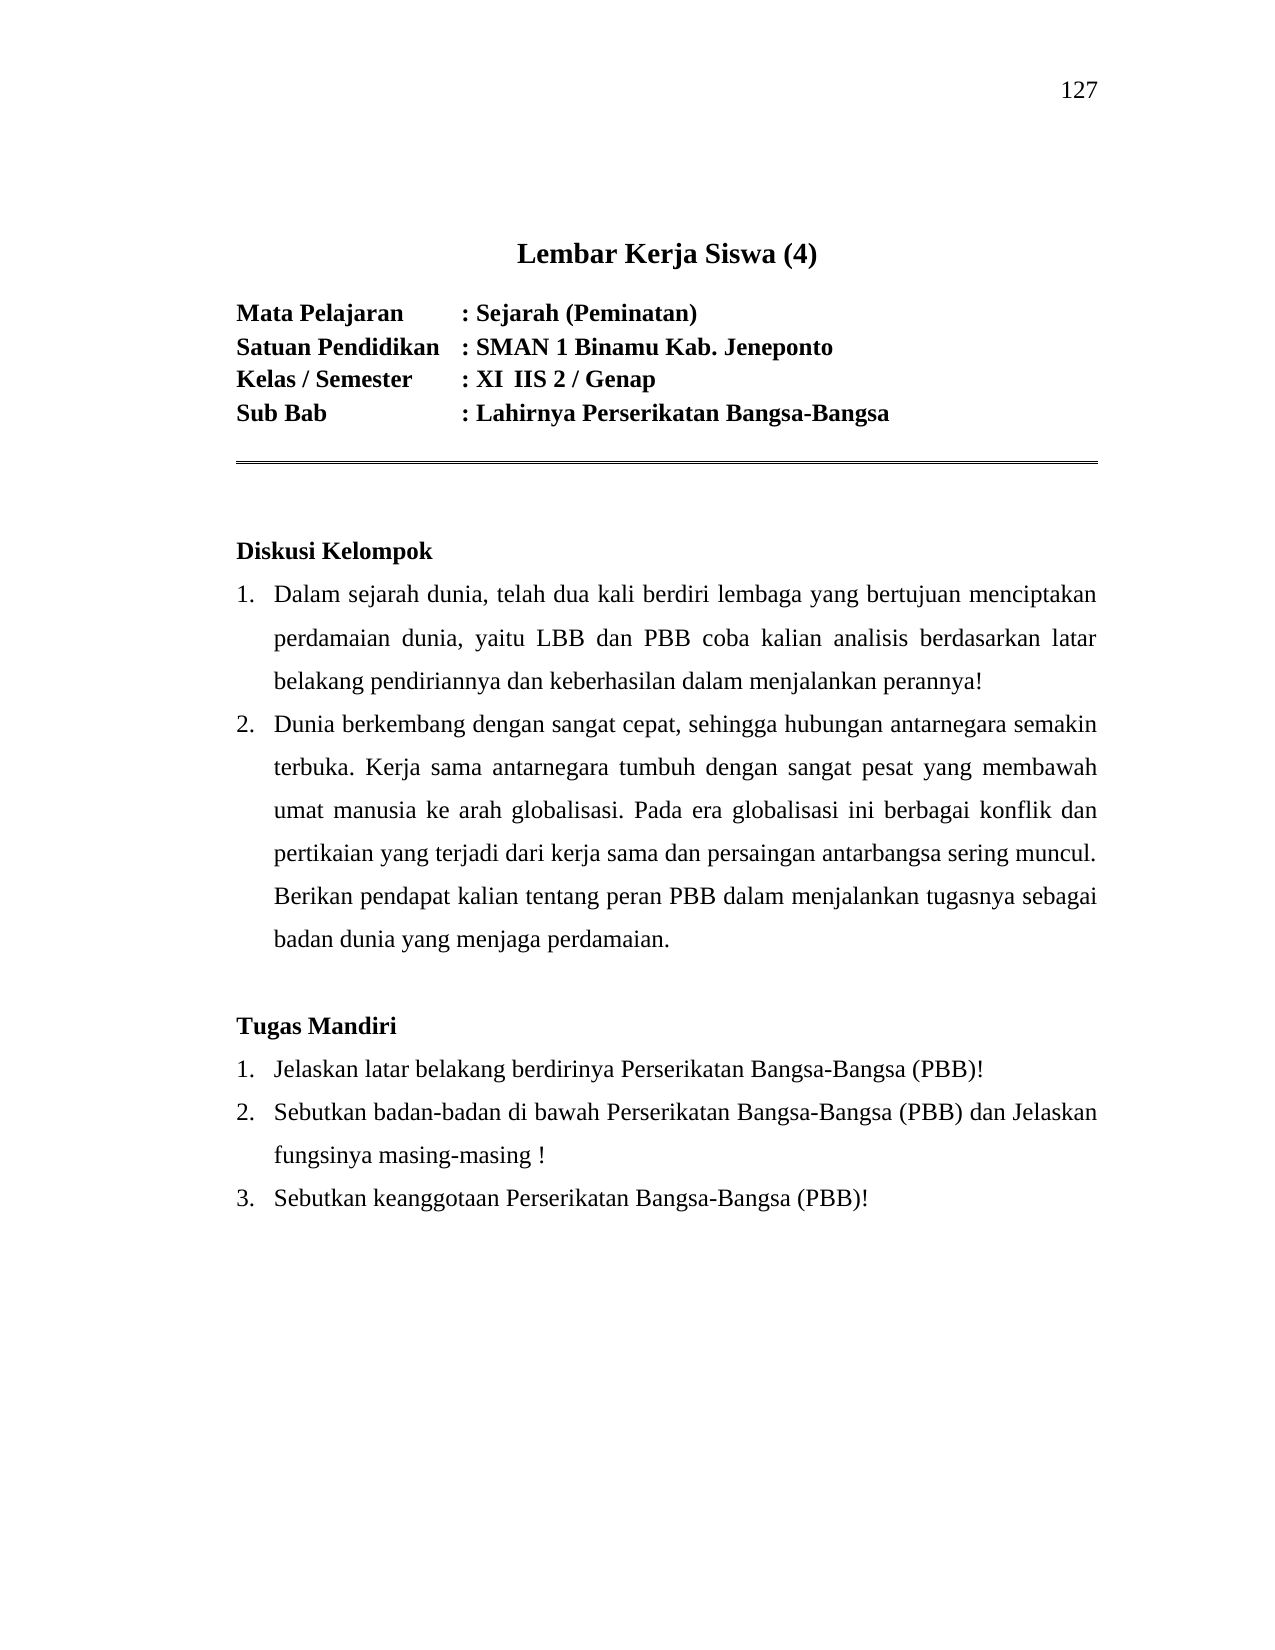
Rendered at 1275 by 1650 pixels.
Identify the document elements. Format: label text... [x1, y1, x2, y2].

list Sebutkan badan-badan di bawah Perserikatan Bangsa-Bangsa (PBB) dan Jelaskan fungsinya masing-masing ! [236, 1097, 1098, 1169]
text Lembar Kerja Siswa (4) [236, 236, 1098, 270]
list Sebutkan keanggotaan Perserikatan Bangsa-Bangsa (PBB)! [236, 1183, 1098, 1212]
text Satuan Pendidikan : SMAN 1 Binamu Kab. Jeneponto [236, 332, 1098, 360]
text Diskusi Kelompok [236, 536, 1098, 565]
list Dunia berkembang dengan sangat cepat, sehingga hubungan antarnegara semakin terbuka. Kerja sama antarnegara tumbuh dengan sangat pesat yang membawah umat manusia ke arah globalisasi. Pada era globalisasi ini berbagai konflik dan pertikaian yang terjadi dari kerja sama dan persaingan antarbangsa sering muncul. Berikan pendapat kalian tentang peran PBB dalam menjalankan tugasnya sebagai badan dunia yang menjaga perdamaian. [236, 709, 1098, 953]
text Sub Bab : Lahirnya Perserikatan Bangsa-Bangsa [236, 398, 1098, 426]
text Mata Pelajaran : Sejarah (Peminatan) [236, 298, 1098, 327]
list Dalam sejarah dunia, telah dua kali berdiri lembaga yang bertujuan menciptakan perdamaian dunia, yaitu LBB dan PBB coba kalian analisis berdasarkan latar belakang pendiriannya dan keberhasilan dalam menjalankan perannya! [236, 579, 1098, 694]
list Tugas Mandiri [236, 1011, 1098, 1039]
text Kelas / Semester : XI IIS 2 / Genap [236, 364, 1098, 393]
list Jelaskan latar belakang berdirinya Perserikatan Bangsa-Bangsa (PBB)! [236, 1054, 1098, 1083]
